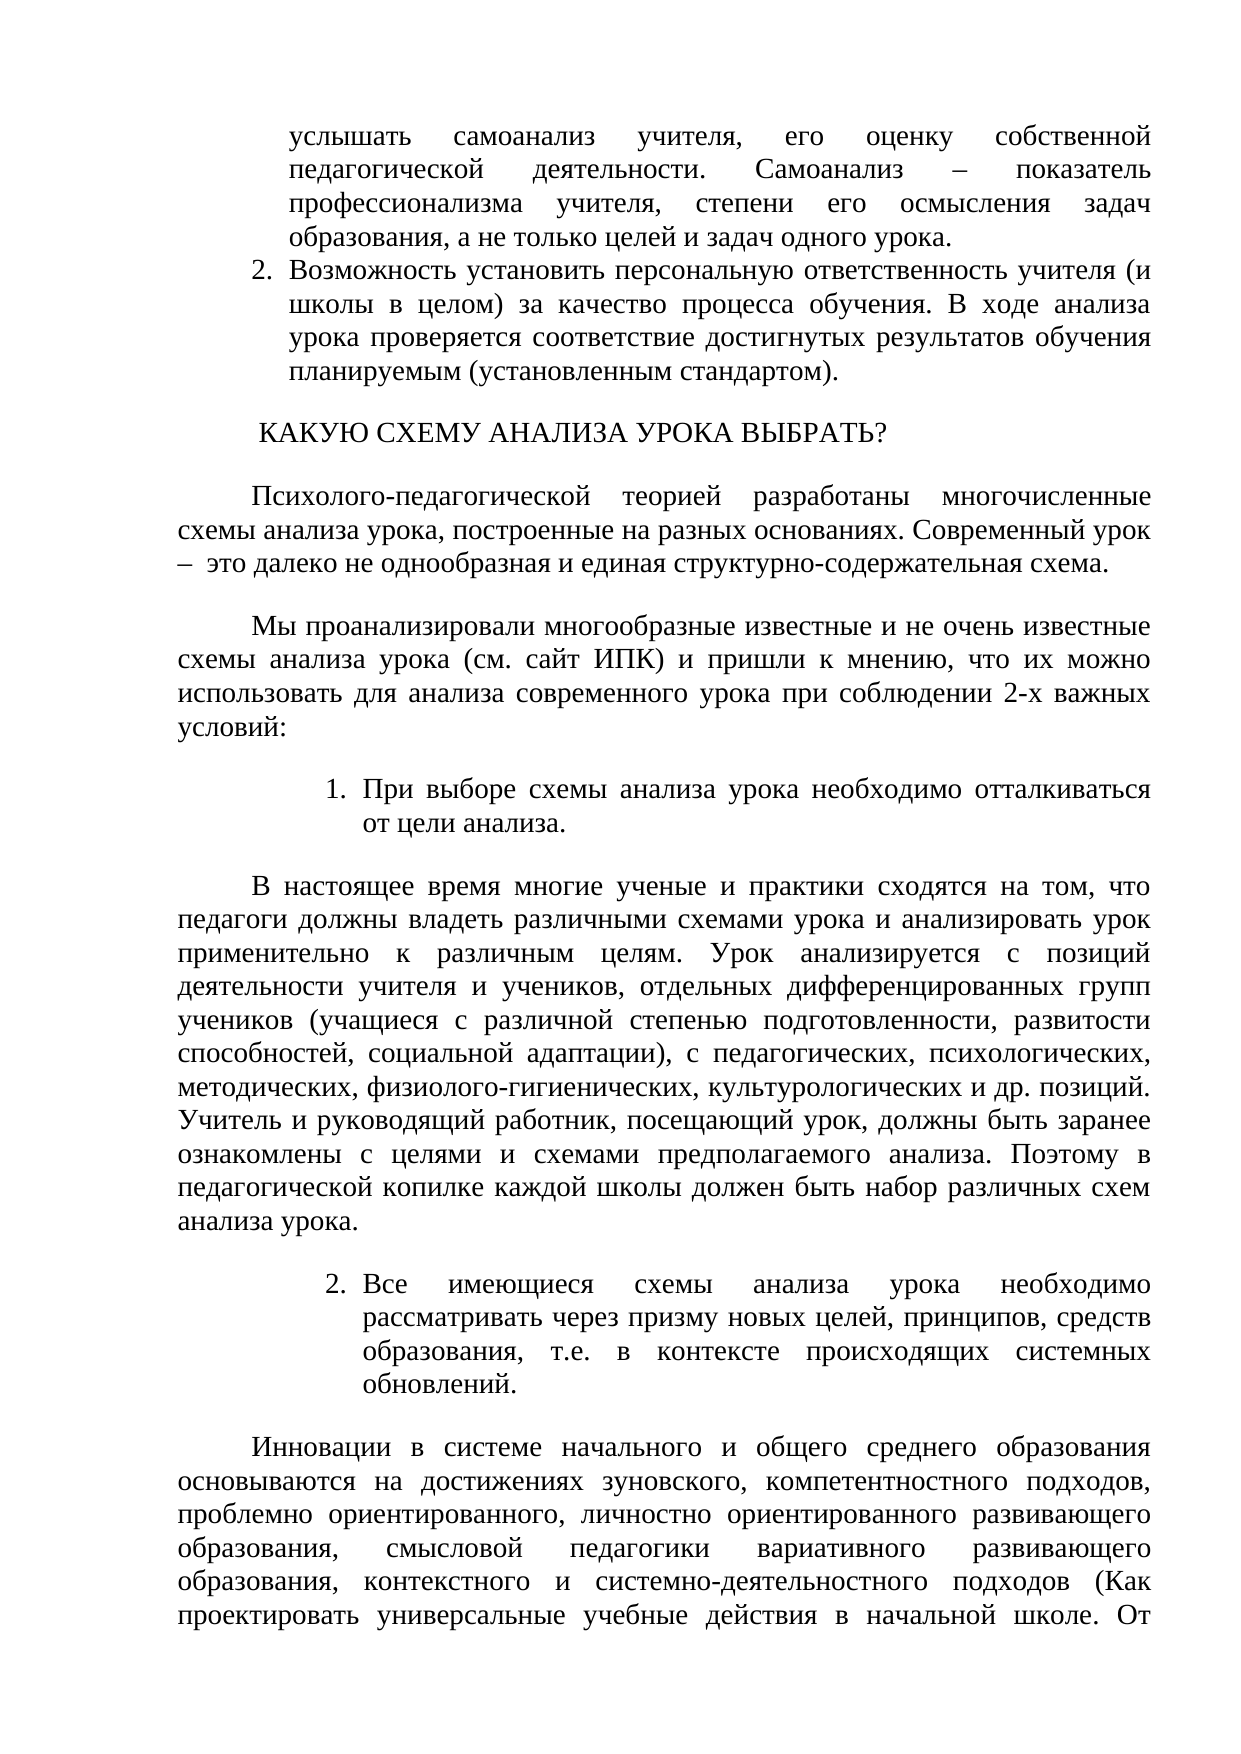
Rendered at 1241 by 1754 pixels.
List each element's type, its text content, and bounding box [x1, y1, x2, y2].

text Мы проанализировали многообразные известные и не очень известные схемы анализа урока (см. сайт ИПК) и пришли к мнению, что их можно использовать для анализа современного урока при соблюдении 2-х важных условий: [177, 608, 1152, 742]
list При выборе схемы анализа урока необходимо отталкиваться от цели анализа. [325, 771, 1152, 838]
list Все имеющиеся схемы анализа урока необходимо рассматривать через призму новых целей, принципов, средств образования, т.е. в контексте происходящих системных обновлений. [325, 1266, 1152, 1400]
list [251, 118, 1152, 252]
text Психолого-педагогической теорией разработаны многочисленные схемы анализа урока, построенные на разных основаниях. Современный урок – это далеко не однообразная и единая структурно-содержательная схема. [177, 478, 1152, 579]
text В настоящее время многие ученые и практики сходятся на том, что педагоги должны владеть различными схемами урока и анализировать урок применительно к различным целям. Урок анализируется с позиций деятельности учителя и учеников, отдельных дифференцированных групп учеников (учащиеся с различной степенью подготовленности, развитости способностей, социальной адаптации), с педагогических, психологических, методических, физиолого-гигиенических, культурологических и др. позиций. Учитель и руководящий работник, посещающий урок, должны быть заранее ознакомлены с целями и схемами предполагаемого анализа. Поэтому в педагогической копилке каждой школы должен быть набор различных схем анализа урока. [177, 868, 1152, 1237]
list Возможность установить персональную ответственность учителя (и школы в целом) за качество процесса обучения. В ходе анализа урока проверяется соответствие достигнутых результатов обучения планируемым (установленным стандартом). [251, 252, 1152, 386]
text КАКУЮ СХЕМУ АНАЛИЗА УРОКА ВЫБРАТЬ? [177, 416, 1152, 449]
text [177, 1429, 1152, 1630]
